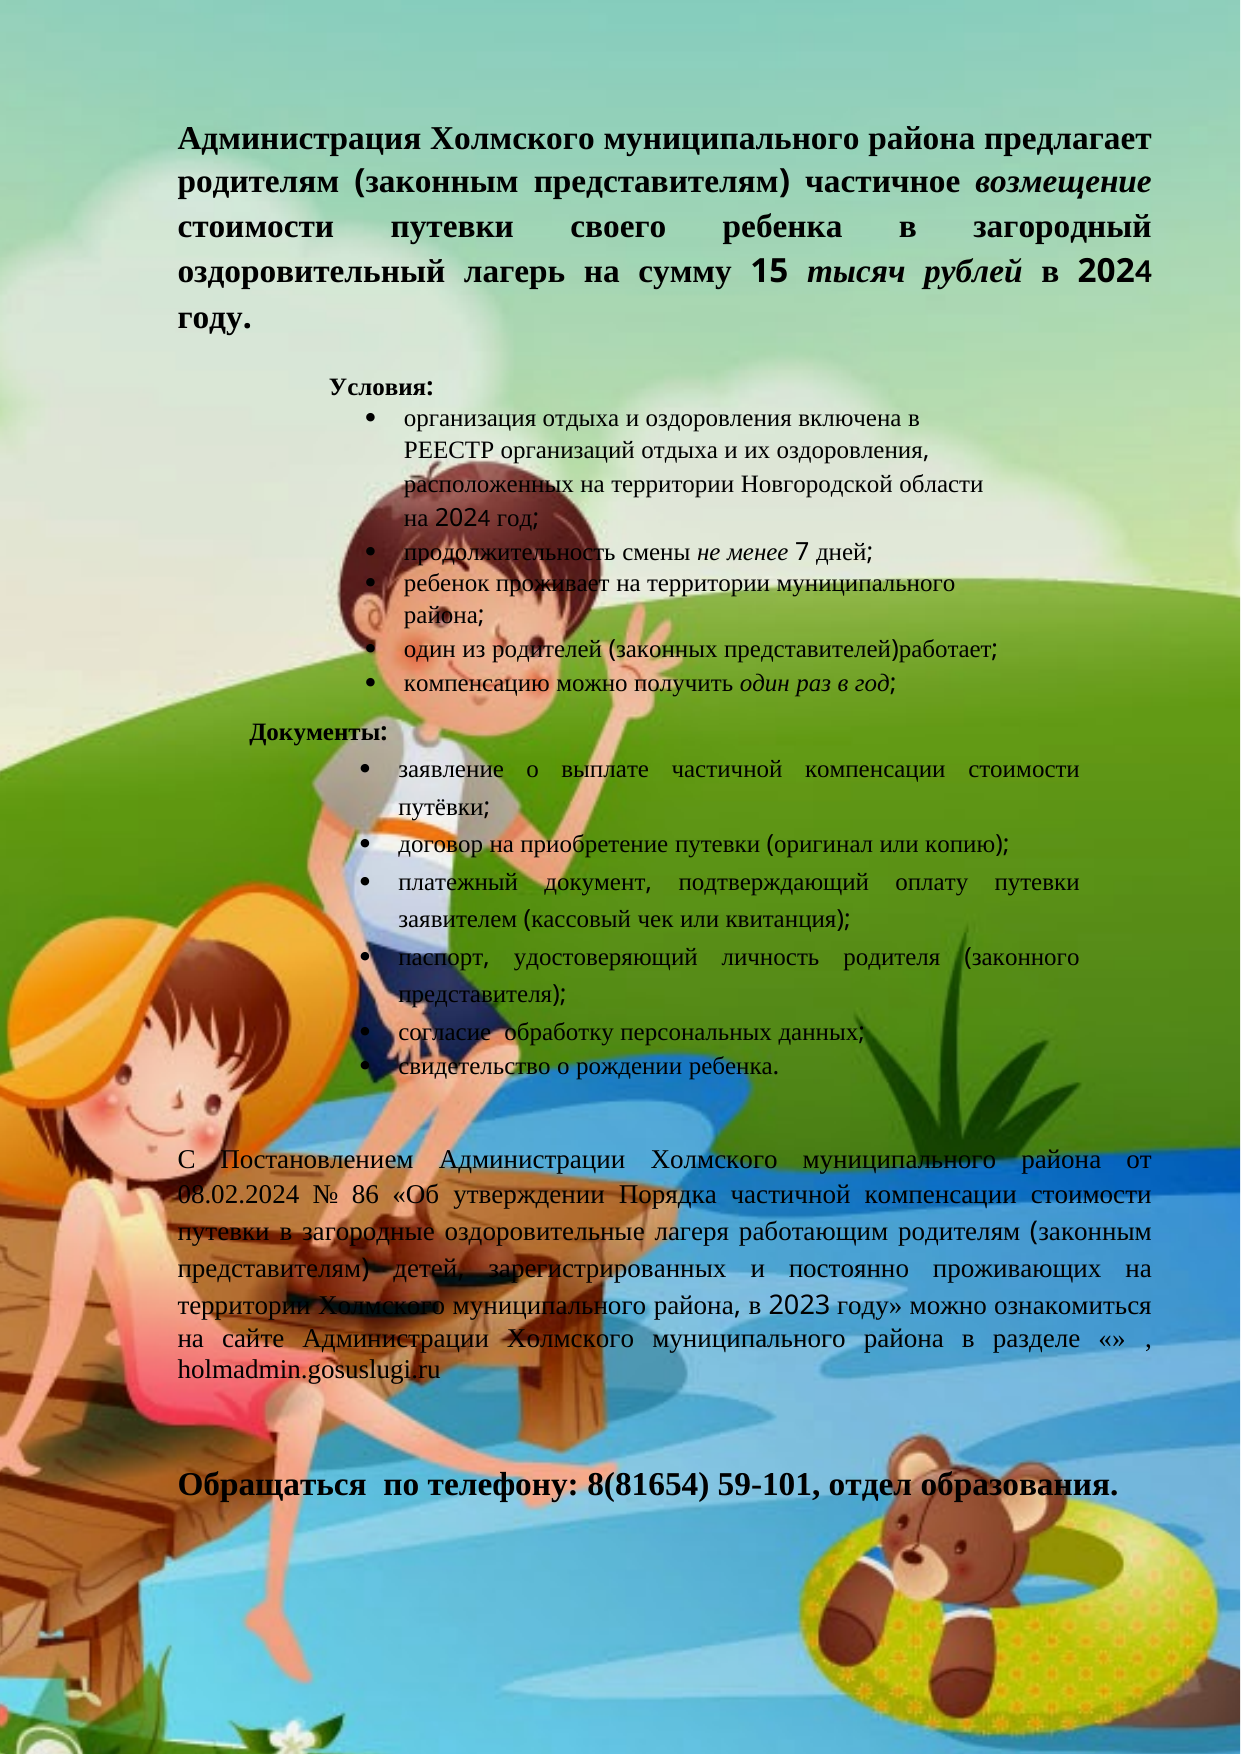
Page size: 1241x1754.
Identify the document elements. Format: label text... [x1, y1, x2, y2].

text Администрация Холмского муниципального района предлагает родителям (законным представителям) частичное возмещение стоимости путевки своего ребенка в загородный оздоровительный лагерь на сумму 15 тысяч рублей в 2024 году. [177, 118, 1152, 338]
text С Постановлением Администрации Холмского муниципального района от 08.02.2024 № 86 «Об утверждении Порядка частичной компенсации стоимости путевки в загородные оздоровительные лагеря работающим родителям (законным представителям) детей, зарегистрированных и постоянно проживающих на территории Холмского муниципального района, в 2023 году» можно ознакомиться на сайте Администрации Холмского муниципального района в разделе «» , holmadmin.gosuslugi.ru [177, 1144, 1152, 1384]
table_cell организация отдыха и оздоровления включена в РЕЕСТР организаций отдыха и их оздоровления, расположенных на территории Новгородской области на 2024 год; продолжительность смены не менее 7 дней; ребенок проживает на территории муниципального района; один из родителей (законных представителей)работает; компенсацию можно получить один раз в год; [318, 403, 1011, 685]
picture [0, 0, 1241, 1754]
text Обращаться по телефону: 8(81654) 59-101, отдел образования. [177, 1464, 1152, 1503]
table_header Документы: [238, 685, 1091, 748]
table_header Условия: [318, 369, 1011, 403]
table_cell заявление о выплате частичной компенсации стоимости путёвки; договор на приобретение путевки (оригинал или копию); платежный документ, подтверждающий оплату путевки заявителем (кассовый чек или квитанция); паспорт, удостоверяющий личность родителя (законного представителя); согласие обработку персональных данных; свидетельство о рождении ребенка. [238, 748, 1091, 1116]
